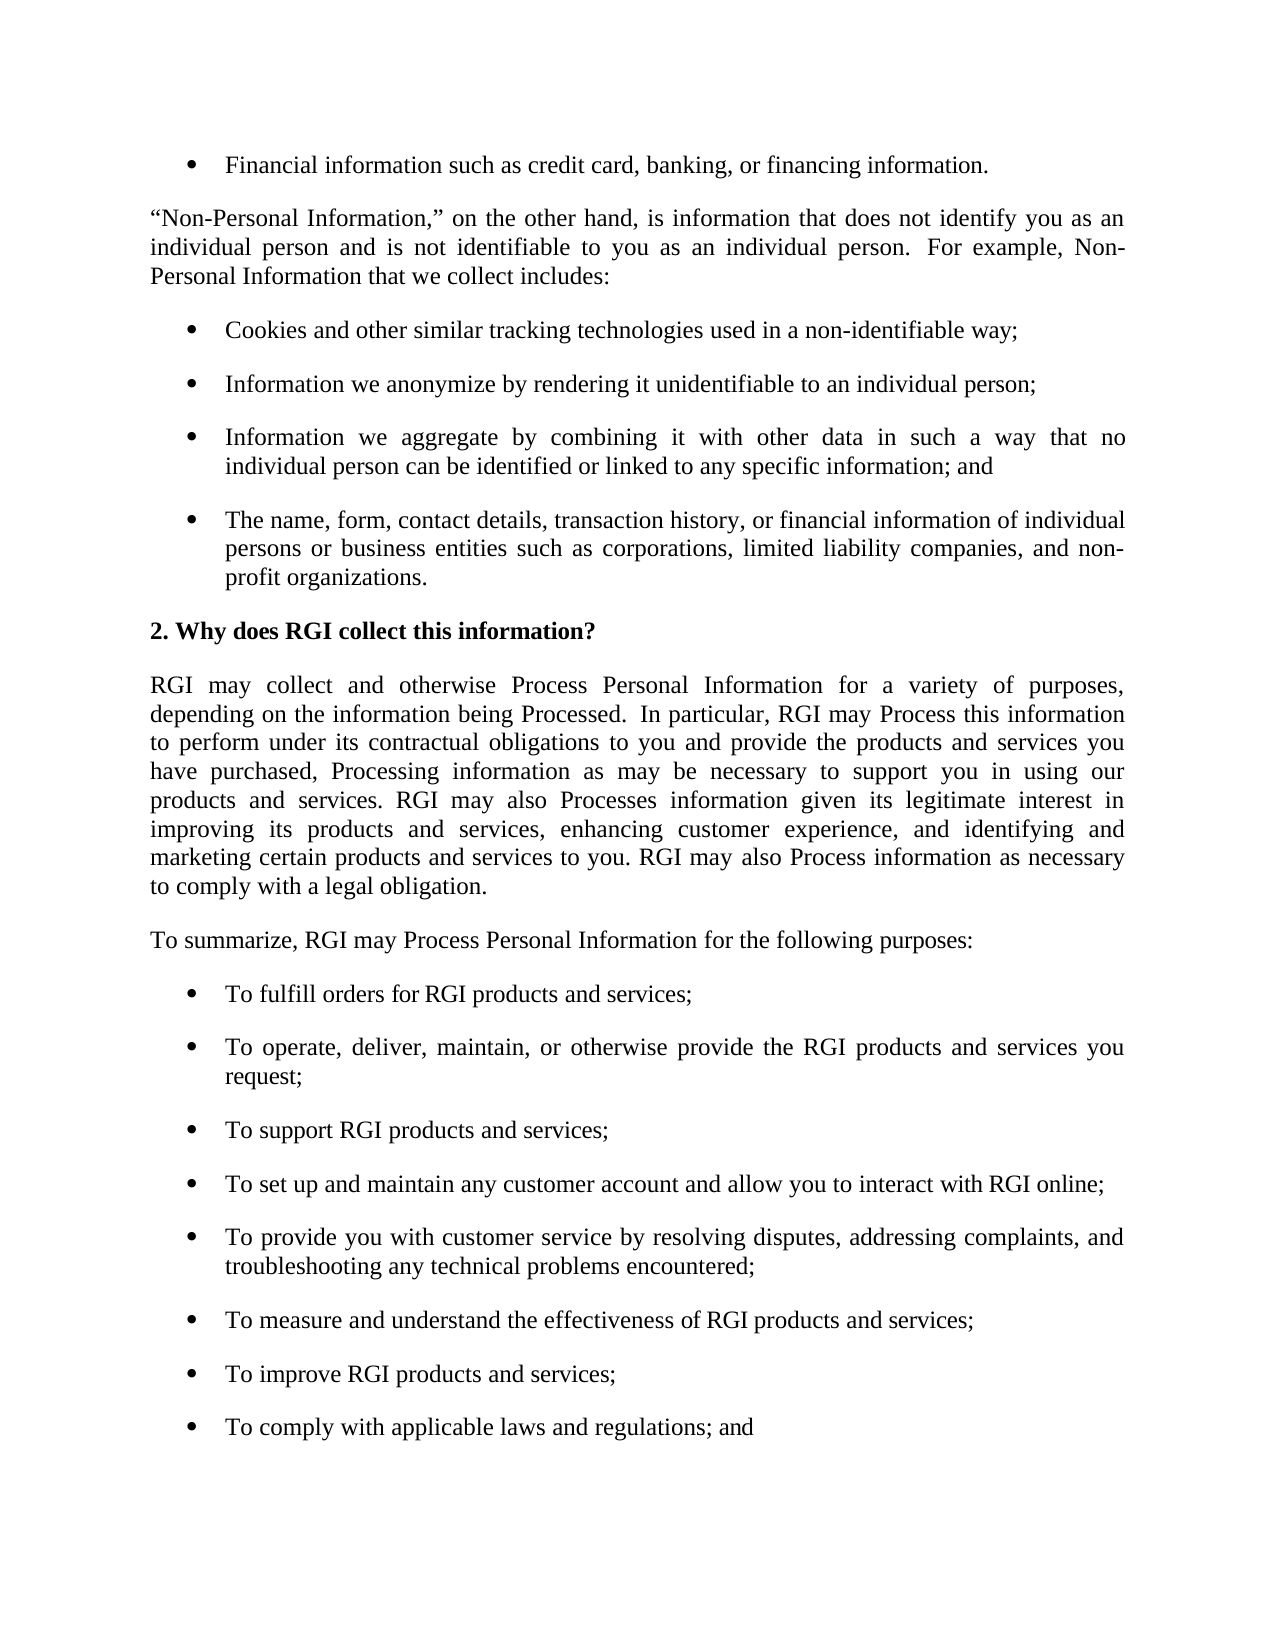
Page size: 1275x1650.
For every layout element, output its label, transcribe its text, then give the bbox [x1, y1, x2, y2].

list Cookies and other similar tracking technologies used in a non-identifiable way; [187, 315, 1137, 344]
list To support RGI products and services; [187, 1115, 1137, 1144]
list Information we anonymize by rendering it unidentifiable to an individual person; [187, 369, 1137, 397]
list To fulfill orders for RGI products and services; [187, 979, 1137, 1008]
list The name, form, contact details, transaction history, or financial information of individual persons or business entities such as corporations, limited liability companies, and non- profit organizations. [187, 505, 1126, 591]
list To measure and understand the effectiveness of RGI products and services; [187, 1305, 1137, 1334]
list Financial information such as credit card, banking, or financing information. [187, 150, 1137, 179]
text RGI may collect and otherwise Process Personal Information for a variety of purposes, depending on the information being Processed. In particular, RGI may Process this information to perform under its contractual obligations to you and provide the products and services you have purchased, Processing information as may be necessary to support you in using our products and services. RGI may also Processes information given its legitimate interest in improving its products and services, enhancing customer experience, and identifying and marketing certain products and services to you. RGI may also Process information as necessary to comply with a legal obligation. [150, 670, 1125, 900]
list To set up and maintain any customer account and allow you to interact with RGI online; [187, 1169, 1137, 1198]
subtitle Why does RGI collect this information? [150, 616, 1137, 645]
text To summarize, RGI may Process Personal Information for the following purposes: [150, 925, 1137, 954]
list To operate, deliver, maintain, or otherwise provide the RGI products and services you request; [187, 1032, 1125, 1090]
list Information we aggregate by combining it with other data in such a way that no individual person can be identified or linked to any specific information; and [187, 422, 1126, 479]
list To improve RGI products and services; [187, 1359, 1137, 1388]
list To comply with applicable laws and regulations; and [187, 1412, 1137, 1441]
list To provide you with customer service by resolving disputes, addressing complaints, and troubleshooting any technical problems encountered; [187, 1222, 1125, 1280]
text “Non-Personal Information,” on the other hand, is information that does not identify you as an individual person and is not identifiable to you as an individual person. For example, Non- Personal Information that we collect includes: [150, 203, 1126, 290]
